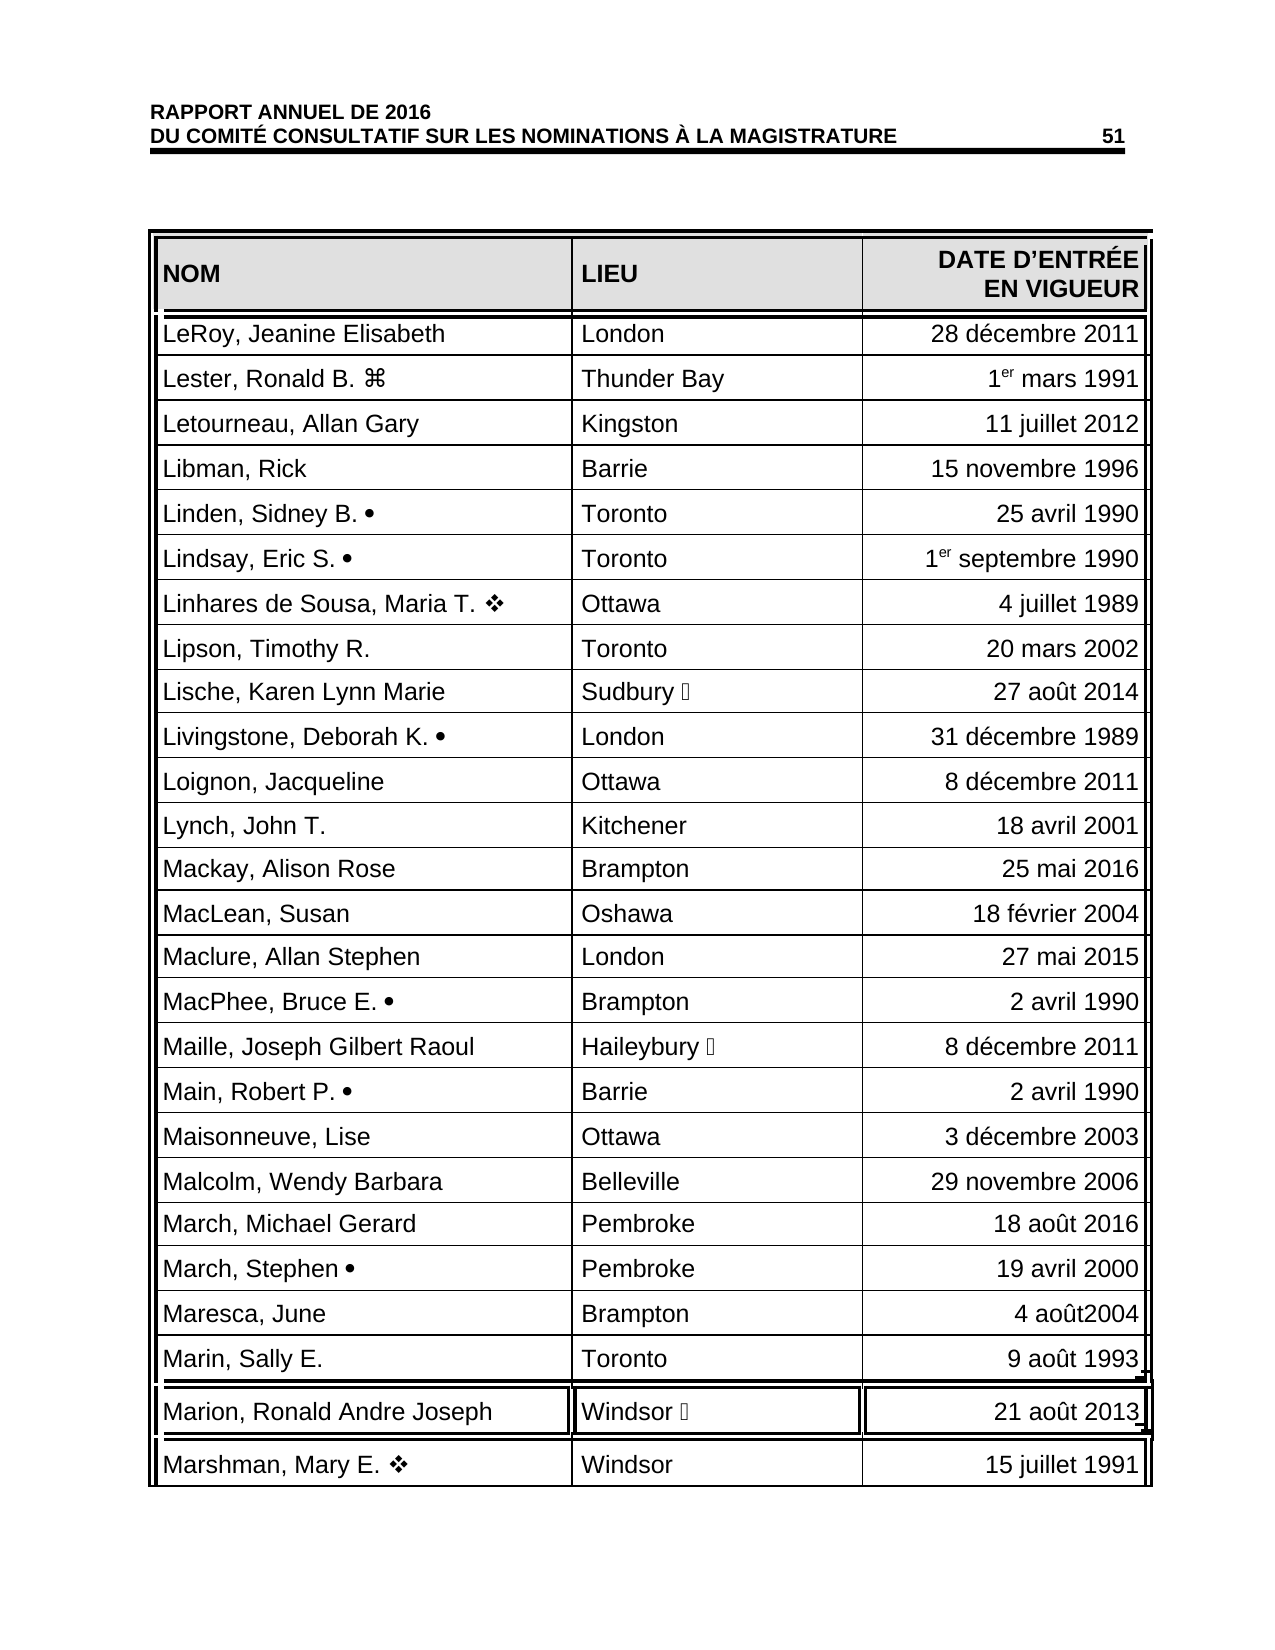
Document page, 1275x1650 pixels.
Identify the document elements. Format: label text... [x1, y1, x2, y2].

table_cell Lynch, John T. [158, 803, 571, 846]
table_cell 2 avril 1990 [863, 978, 1144, 1022]
table_cell Mackay, Alison Rose [158, 848, 571, 889]
table_cell Barrie [573, 1068, 862, 1112]
table_cell Brampton [573, 978, 862, 1022]
table_cell Toronto [573, 490, 862, 534]
table_cell Linden, Sidney B. [158, 490, 571, 534]
table_cell Maresca, June [158, 1291, 571, 1334]
table_cell 2 avril 1990 [863, 1068, 1144, 1112]
table_cell Ottawa [573, 580, 862, 624]
table_cell March, Michael Gerard [158, 1203, 571, 1244]
table_cell Pembroke [573, 1246, 862, 1289]
table_cell Ottawa [573, 1113, 862, 1157]
table_cell 15 novembre 1996 [863, 446, 1144, 489]
table_cell London [573, 713, 862, 757]
table_cell MacLean, Susan [158, 891, 571, 934]
table_cell Kingston [573, 401, 862, 444]
table_cell LeRoy, Jeanine Elisabeth [153, 309, 571, 354]
table_cell Barrie [573, 446, 862, 489]
table_cell Marshman, Mary E. [153, 1432, 571, 1485]
table_cell Toronto [573, 625, 862, 669]
table_cell 29 novembre 2006 [863, 1158, 1144, 1202]
table_cell London [573, 936, 862, 977]
table_cell Sudbury [573, 670, 862, 712]
table_header Date d’entrée en vigueur [863, 233, 1148, 309]
table_cell 8 décembre 2011 [863, 758, 1144, 801]
table_cell Linhares de Sousa, Maria T. [158, 580, 571, 624]
table_cell 18 août 2016 [863, 1203, 1144, 1244]
table_cell 11 juillet 2012 [863, 401, 1144, 444]
table_cell Letourneau, Allan Gary [158, 401, 571, 444]
table_cell Belleville [573, 1158, 862, 1202]
table_cell 31 décembre 1989 [863, 713, 1144, 757]
table_cell 28 décembre 2011 [863, 309, 1148, 354]
table_cell 25 avril 1990 [863, 490, 1144, 534]
table_cell 27 mai 2015 [863, 936, 1144, 977]
table_cell 19 avril 2000 [863, 1246, 1144, 1289]
table_cell Toronto [573, 535, 862, 579]
table_cell 27 août 2014 [863, 670, 1144, 712]
table_cell Lindsay, Eric S. [158, 535, 571, 579]
table_cell 18 avril 2001 [863, 803, 1144, 846]
table_cell 15 juillet 1991 [863, 1432, 1148, 1485]
table_cell Maille, Joseph Gilbert Raoul [158, 1023, 571, 1067]
table_cell Loignon, Jacqueline [158, 758, 571, 801]
table_cell 21 août 2013 [863, 1379, 1149, 1432]
table_cell Oshawa [573, 891, 862, 934]
table_cell Toronto [573, 1336, 862, 1379]
table_cell Brampton [573, 1291, 862, 1334]
table_cell 9 août 1993 [863, 1336, 1144, 1379]
table_cell 20 mars 2002 [863, 625, 1144, 669]
table_cell March, Stephen [158, 1246, 571, 1289]
table_cell Thunder Bay [573, 356, 862, 399]
table_header Lieu [573, 239, 862, 309]
table_cell Pembroke [573, 1203, 862, 1244]
table_cell Haileybury [573, 1023, 862, 1067]
table_cell Ottawa [573, 758, 862, 801]
table_header Nom [153, 233, 572, 309]
table_cell 25 mai 2016 [863, 848, 1144, 889]
table_cell 4 juillet 1989 [863, 580, 1144, 624]
table_cell Malcolm, Wendy Barbara [158, 1158, 571, 1202]
table_cell Lipson, Timothy R. [158, 625, 571, 669]
table_cell Marin, Sally E. [158, 1336, 571, 1379]
table_cell Kitchener [573, 803, 862, 846]
table_cell Windsor [573, 1441, 862, 1485]
table_cell 18 février 2004 [863, 891, 1144, 934]
table_cell 8 décembre 2011 [863, 1023, 1144, 1067]
table_cell 3 décembre 2003 [863, 1113, 1144, 1157]
table_cell Lester, Ronald B. [158, 356, 571, 399]
table_cell Lische, Karen Lynn Marie [158, 670, 571, 712]
table_cell Libman, Rick [158, 446, 571, 489]
table_cell Maclure, Allan Stephen [158, 936, 571, 977]
table_cell 4 août2004 [863, 1291, 1144, 1334]
table_cell MacPhee, Bruce E. [158, 978, 571, 1022]
table_cell London [573, 319, 862, 354]
table_cell Marion, Ronald Andre Joseph [153, 1379, 572, 1432]
table_cell 1er septembre 1990 [863, 535, 1144, 579]
table_cell 1er mars 1991 [863, 356, 1144, 399]
table_cell Brampton [573, 848, 862, 889]
table_cell Windsor [573, 1383, 862, 1432]
table_cell Livingstone, Deborah K. [158, 713, 571, 757]
table_cell Maisonneuve, Lise [158, 1113, 571, 1157]
table_cell Main, Robert P. [158, 1068, 571, 1112]
